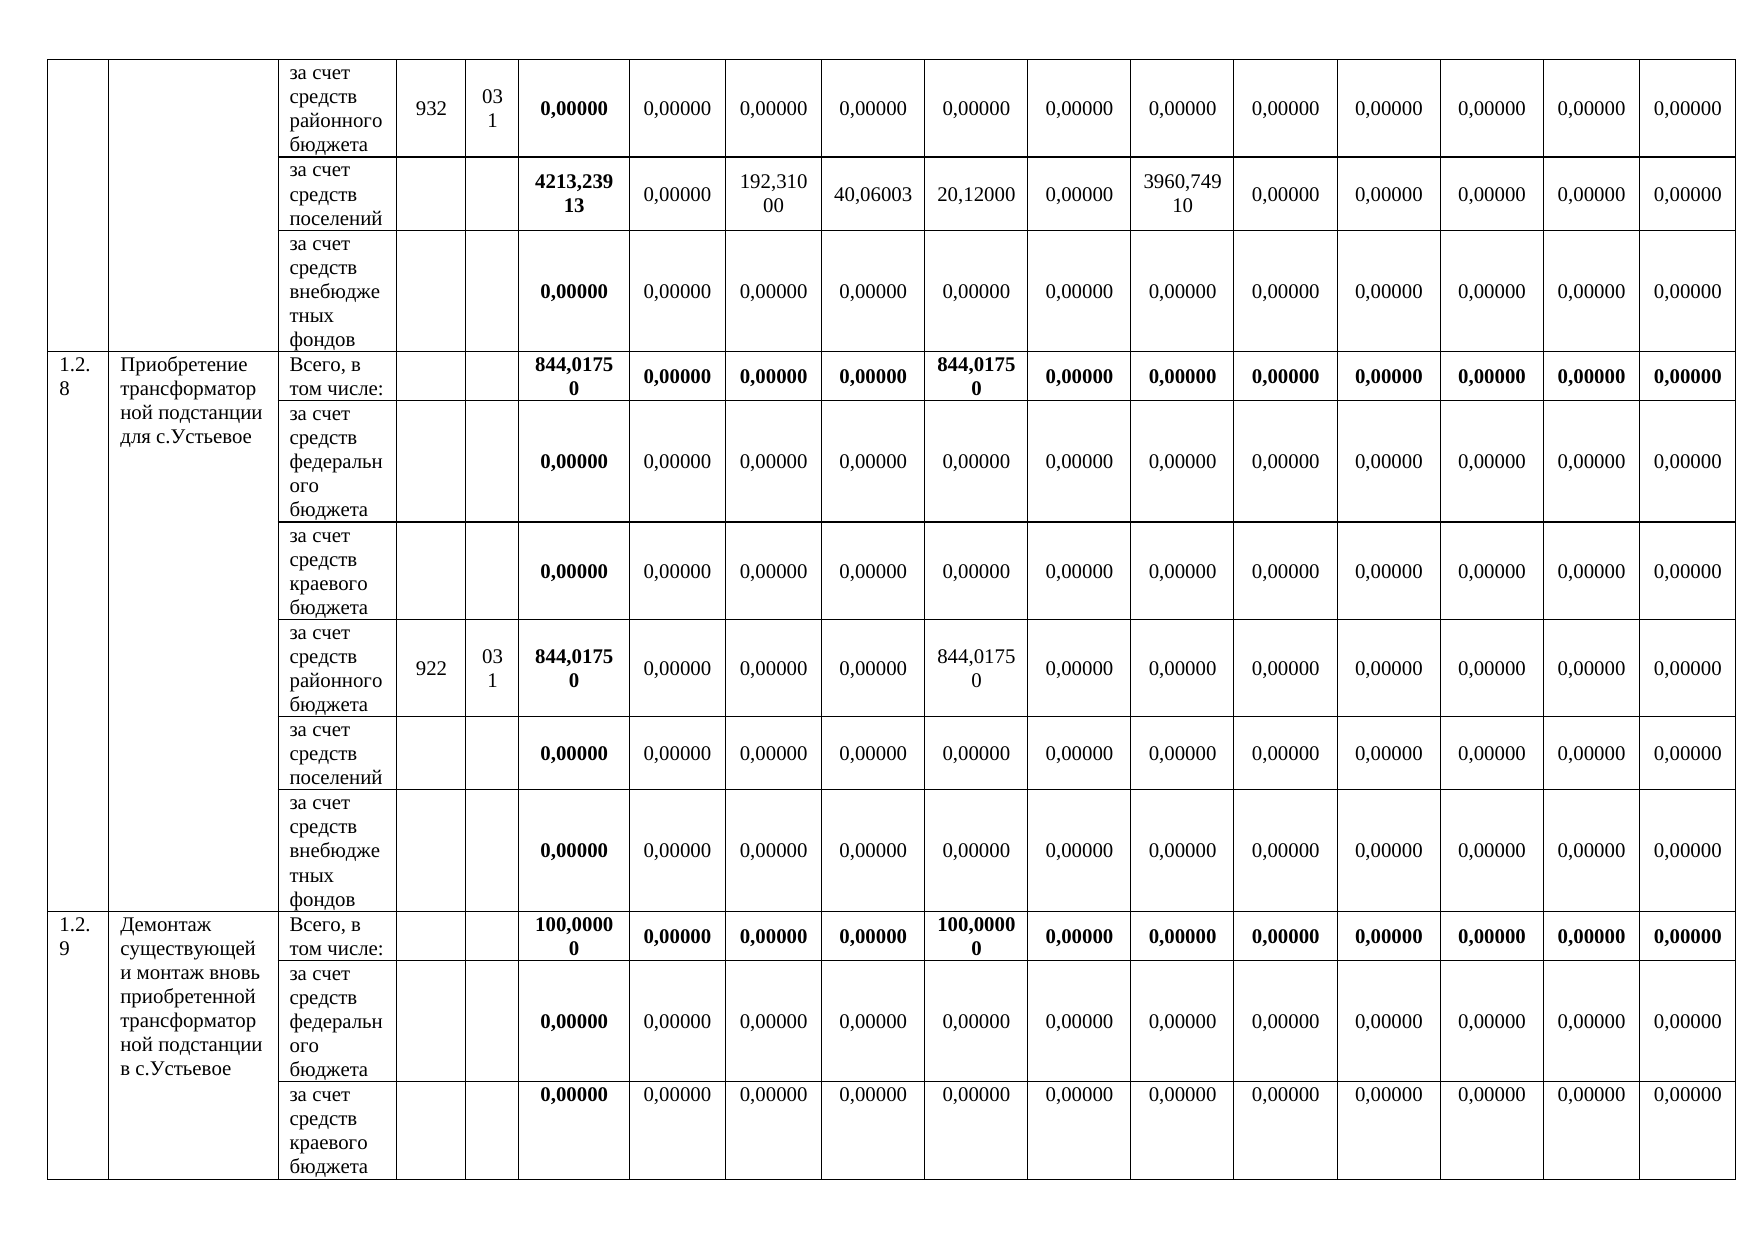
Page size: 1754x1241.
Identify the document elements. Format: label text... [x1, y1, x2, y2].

table_cell [466, 352, 518, 400]
table_cell 1.2.8 [48, 352, 108, 911]
table_cell 0,00000 [1234, 523, 1337, 619]
table_cell 0,00000 [726, 961, 821, 1081]
table_cell 0,00000 [1234, 620, 1337, 716]
table_cell 0,00000 [925, 961, 1027, 1081]
table_cell 0,00000 [1441, 912, 1543, 960]
table_cell 0,00000 [1028, 1082, 1130, 1178]
table_cell 0,00000 [1338, 401, 1440, 521]
table_cell 0,00000 [925, 523, 1027, 619]
table_cell 844,01750 [925, 620, 1027, 716]
table_cell Всего, в том числе: [279, 912, 396, 960]
table_cell 0,00000 [1640, 1082, 1735, 1178]
table_cell 0,00000 [726, 717, 821, 789]
table_cell 0,00000 [1544, 790, 1639, 911]
table_cell 0,00000 [1640, 717, 1735, 789]
table_cell 0,00000 [630, 961, 725, 1081]
table_cell 0,00000 [726, 1082, 821, 1178]
table_cell 0,00000 [630, 352, 725, 400]
table_cell 0,00000 [1441, 231, 1543, 351]
table_cell за счет средств внебюджетных фондов [279, 231, 396, 351]
table_cell 0,00000 [1640, 790, 1735, 911]
table_cell за счет средств краевого бюджета [279, 523, 396, 619]
table_cell 0,00000 [1544, 717, 1639, 789]
table_cell 0,00000 [1131, 352, 1233, 400]
table_cell 0,00000 [822, 60, 924, 156]
table_cell 0,00000 [726, 60, 821, 156]
table_cell 0,00000 [1234, 158, 1337, 229]
table_cell 0,00000 [1441, 961, 1543, 1081]
table_cell 0,00000 [1131, 717, 1233, 789]
table_cell [397, 401, 465, 521]
table_cell 922 [397, 620, 465, 716]
table_cell 0,00000 [1338, 790, 1440, 911]
table_cell 0,00000 [630, 912, 725, 960]
table_cell 031 [466, 620, 518, 716]
table_cell [466, 158, 518, 229]
table_cell 0,00000 [1028, 912, 1130, 960]
table_cell 0,00000 [1028, 352, 1130, 400]
table_cell [397, 790, 465, 911]
table_cell 0,00000 [1441, 620, 1543, 716]
table_cell 0,00000 [1131, 60, 1233, 156]
table_cell 0,00000 [630, 1082, 725, 1178]
table_cell 0,00000 [519, 961, 629, 1081]
table_cell 932 [397, 60, 465, 156]
table_cell 0,00000 [1234, 790, 1337, 911]
table_cell 0,00000 [630, 60, 725, 156]
table_cell [397, 717, 465, 789]
table_cell 0,00000 [1131, 231, 1233, 351]
table_cell [397, 523, 465, 619]
table_cell 0,00000 [925, 790, 1027, 911]
table_cell 0,00000 [1028, 158, 1130, 229]
table_cell 0,00000 [1338, 717, 1440, 789]
table_cell 0,00000 [630, 620, 725, 716]
table_cell 0,00000 [519, 231, 629, 351]
table_cell 0,00000 [726, 401, 821, 521]
table_cell 0,00000 [925, 231, 1027, 351]
table_cell 0,00000 [1441, 1082, 1543, 1178]
table_cell 0,00000 [726, 790, 821, 911]
table_cell [397, 1082, 465, 1178]
table_cell 0,00000 [1338, 523, 1440, 619]
table_cell за счет средств краевого бюджета [279, 1082, 396, 1178]
table_cell 1.2.9 [48, 912, 108, 1178]
table_cell 0,00000 [925, 1082, 1027, 1178]
table_cell 0,00000 [1028, 401, 1130, 521]
table_cell 0,00000 [1640, 60, 1735, 156]
table_cell 0,00000 [1338, 1082, 1440, 1178]
table_cell 0,00000 [1131, 1082, 1233, 1178]
table_cell 0,00000 [1234, 717, 1337, 789]
table_cell [397, 231, 465, 351]
table_cell 0,00000 [519, 60, 629, 156]
table_cell 0,00000 [1640, 231, 1735, 351]
table_cell 0,00000 [1028, 620, 1130, 716]
table_cell 031 [466, 60, 518, 156]
table_cell 0,00000 [1441, 352, 1543, 400]
table_cell 0,00000 [1640, 912, 1735, 960]
table_cell 0,00000 [1544, 231, 1639, 351]
table_cell 0,00000 [1441, 717, 1543, 789]
table_cell 0,00000 [519, 523, 629, 619]
table_cell 0,00000 [1544, 401, 1639, 521]
table_cell 0,00000 [1441, 523, 1543, 619]
table_cell 0,00000 [519, 401, 629, 521]
table_cell 0,00000 [1544, 158, 1639, 229]
table_cell 0,00000 [1234, 1082, 1337, 1178]
table_cell 0,00000 [1544, 912, 1639, 960]
table_cell 0,00000 [1544, 352, 1639, 400]
table_cell Всего, в том числе: [279, 352, 396, 400]
table_cell 0,00000 [630, 231, 725, 351]
table_cell 0,00000 [925, 60, 1027, 156]
table_cell 0,00000 [1338, 158, 1440, 229]
table_cell 0,00000 [1028, 790, 1130, 911]
table_cell 0,00000 [726, 912, 821, 960]
table_cell 0,00000 [822, 717, 924, 789]
table_cell 0,00000 [726, 352, 821, 400]
table_cell за счет средств федерального бюджета [279, 961, 396, 1081]
table_cell за счет средств внебюджетных фондов [279, 790, 396, 911]
table_cell 20,12000 [925, 158, 1027, 229]
table_cell за счет средств поселений [279, 158, 396, 229]
table_cell 0,00000 [1338, 231, 1440, 351]
table_cell Демонтаж существующей и монтаж вновь приобретенной трансформаторной подстанции в с.Устьевое [109, 912, 278, 1178]
table_cell 0,00000 [1338, 60, 1440, 156]
table_cell [466, 790, 518, 911]
table_cell 0,00000 [519, 790, 629, 911]
table_cell 0,00000 [925, 717, 1027, 789]
table_cell 0,00000 [1640, 523, 1735, 619]
table_cell 0,00000 [1028, 60, 1130, 156]
table_cell 0,00000 [1640, 401, 1735, 521]
table_cell 0,00000 [1640, 158, 1735, 229]
table_cell 0,00000 [1131, 620, 1233, 716]
table_cell 0,00000 [726, 523, 821, 619]
table_cell 0,00000 [1338, 620, 1440, 716]
table_cell 0,00000 [822, 231, 924, 351]
table_cell 0,00000 [630, 401, 725, 521]
table_cell 0,00000 [1131, 401, 1233, 521]
table_cell 844,01750 [925, 352, 1027, 400]
table_cell 0,00000 [630, 790, 725, 911]
table_cell 0,00000 [630, 158, 725, 229]
table_cell 0,00000 [822, 352, 924, 400]
table_cell [397, 158, 465, 229]
table_cell [466, 1082, 518, 1178]
table_cell 0,00000 [1234, 912, 1337, 960]
table_cell 0,00000 [1028, 231, 1130, 351]
table_cell 0,00000 [925, 401, 1027, 521]
table_cell 0,00000 [1234, 401, 1337, 521]
table_cell 0,00000 [1028, 961, 1130, 1081]
table_cell 0,00000 [1234, 352, 1337, 400]
table_cell 0,00000 [1544, 1082, 1639, 1178]
table_cell [466, 717, 518, 789]
table_cell 3960,74910 [1131, 158, 1233, 229]
table_cell 0,00000 [822, 1082, 924, 1178]
table_cell [397, 961, 465, 1081]
table_cell 844,01750 [519, 620, 629, 716]
table_cell 0,00000 [1640, 961, 1735, 1081]
table_cell 844,01750 [519, 352, 629, 400]
table_cell 100,00000 [519, 912, 629, 960]
table_cell 0,00000 [1640, 620, 1735, 716]
table_cell за счет средств районного бюджета [279, 620, 396, 716]
table_cell 0,00000 [1544, 523, 1639, 619]
table_cell 0,00000 [822, 401, 924, 521]
table_cell [397, 912, 465, 960]
table_cell Приобретение трансформаторной подстанции для с.Устьевое [109, 352, 278, 911]
table_cell 0,00000 [1028, 523, 1130, 619]
table_cell [466, 523, 518, 619]
table_cell 0,00000 [1338, 912, 1440, 960]
table_cell 0,00000 [1441, 60, 1543, 156]
table_cell 0,00000 [519, 1082, 629, 1178]
table_cell 4213,23913 [519, 158, 629, 229]
table_cell 0,00000 [822, 961, 924, 1081]
table_cell [466, 401, 518, 521]
table_cell 0,00000 [822, 620, 924, 716]
table_cell 0,00000 [630, 523, 725, 619]
table_cell 0,00000 [630, 717, 725, 789]
table_cell 0,00000 [822, 523, 924, 619]
table_cell 0,00000 [1338, 352, 1440, 400]
table_cell за счет средств районного бюджета [279, 60, 396, 156]
table_cell [397, 352, 465, 400]
table_cell 0,00000 [519, 717, 629, 789]
table_cell 0,00000 [1234, 60, 1337, 156]
table_cell 40,06003 [822, 158, 924, 229]
table_cell [466, 912, 518, 960]
table_cell 0,00000 [1640, 352, 1735, 400]
table_cell 0,00000 [726, 231, 821, 351]
table_cell за счет средств поселений [279, 717, 396, 789]
table_cell 192,31000 [726, 158, 821, 229]
table_cell 0,00000 [822, 912, 924, 960]
table_cell 0,00000 [1441, 790, 1543, 911]
table_cell 0,00000 [1131, 912, 1233, 960]
table_cell 0,00000 [1234, 961, 1337, 1081]
table_cell 0,00000 [1131, 961, 1233, 1081]
table_cell 0,00000 [1544, 60, 1639, 156]
table_cell [466, 231, 518, 351]
table_cell 0,00000 [1131, 523, 1233, 619]
table_cell 0,00000 [1338, 961, 1440, 1081]
table_cell 0,00000 [822, 790, 924, 911]
table_cell 100,00000 [925, 912, 1027, 960]
table_cell 0,00000 [1441, 158, 1543, 229]
table_cell 0,00000 [1234, 231, 1337, 351]
table_cell 0,00000 [726, 620, 821, 716]
table_cell 0,00000 [1131, 790, 1233, 911]
table_cell 0,00000 [1441, 401, 1543, 521]
table_cell [466, 961, 518, 1081]
table_cell 0,00000 [1028, 717, 1130, 789]
table_cell 0,00000 [1544, 620, 1639, 716]
table_cell за счет средств федерального бюджета [279, 401, 396, 521]
table_cell 0,00000 [1544, 961, 1639, 1081]
